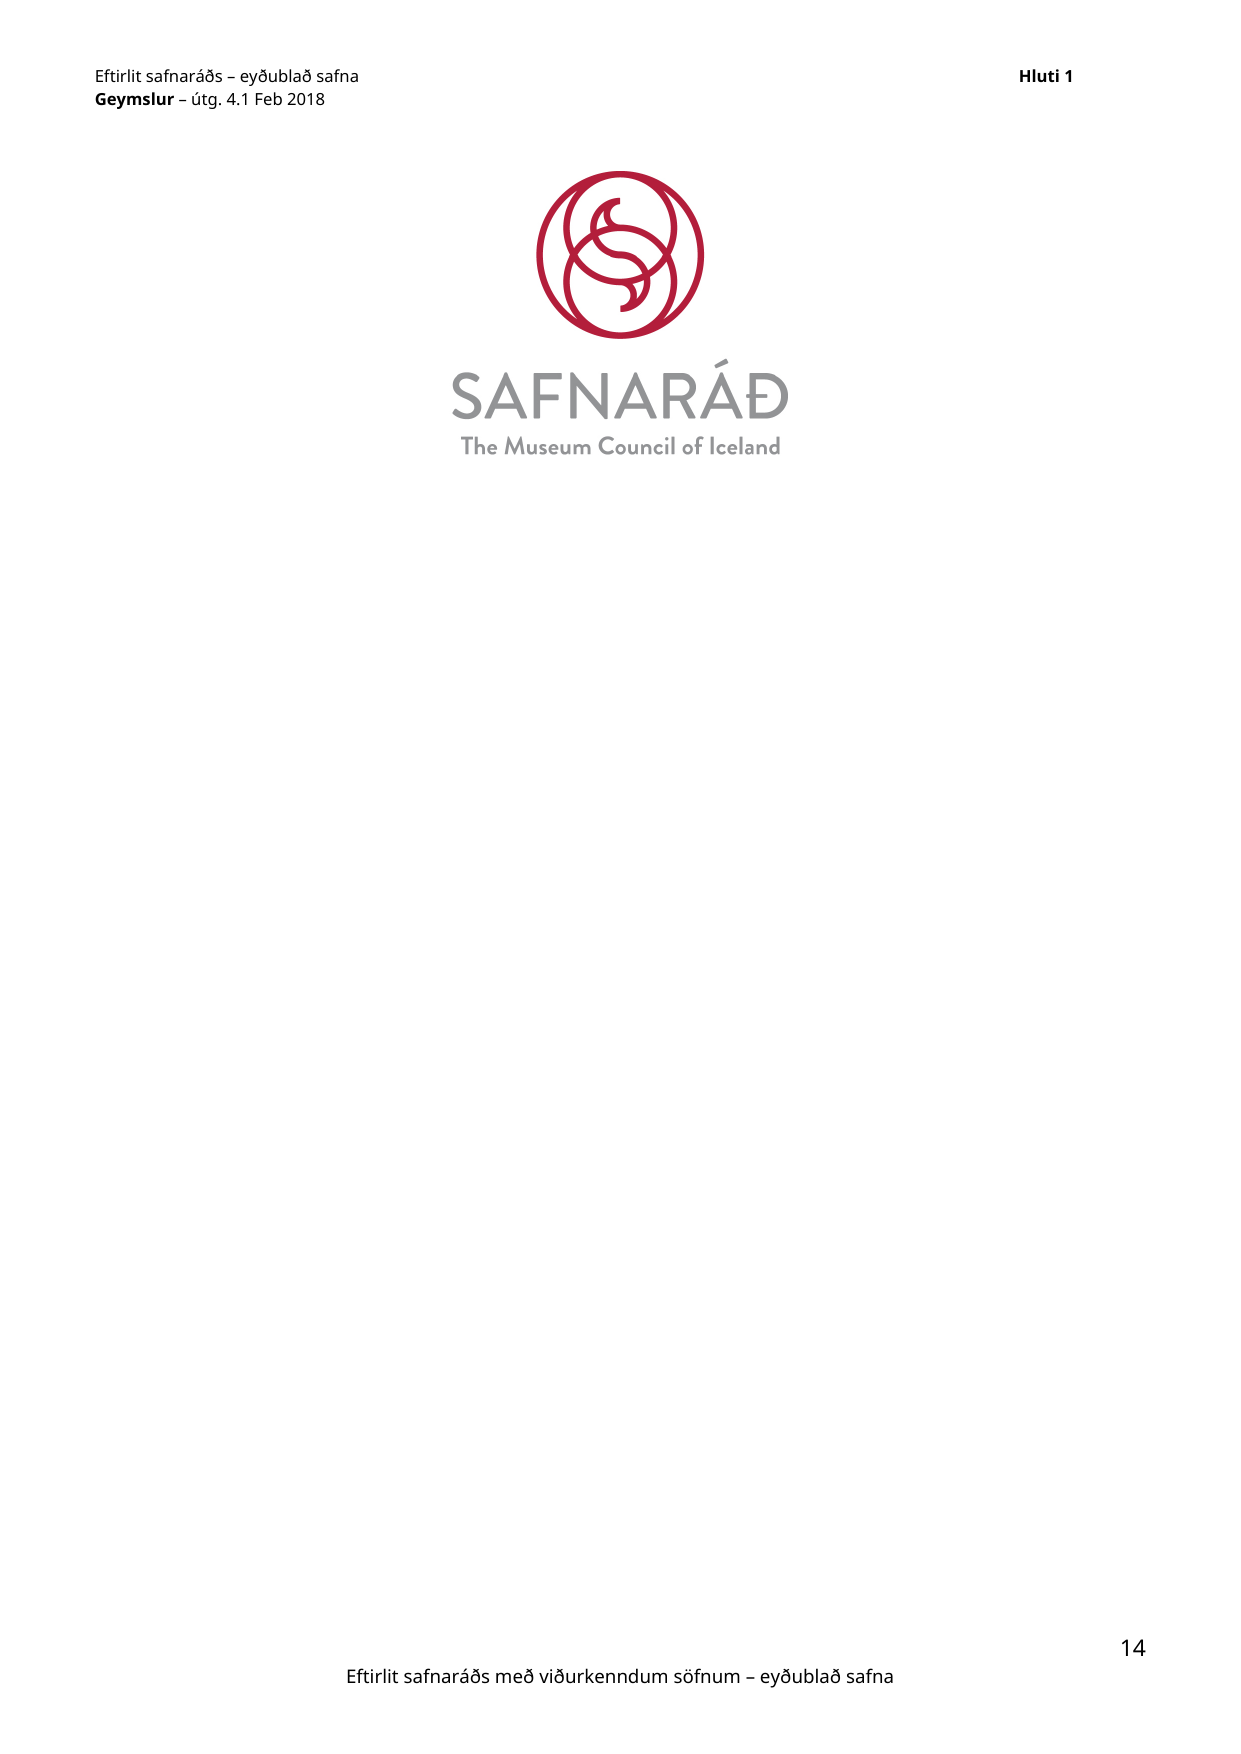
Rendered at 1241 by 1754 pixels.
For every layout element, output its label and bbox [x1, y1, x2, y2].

picture [413, 138, 827, 494]
